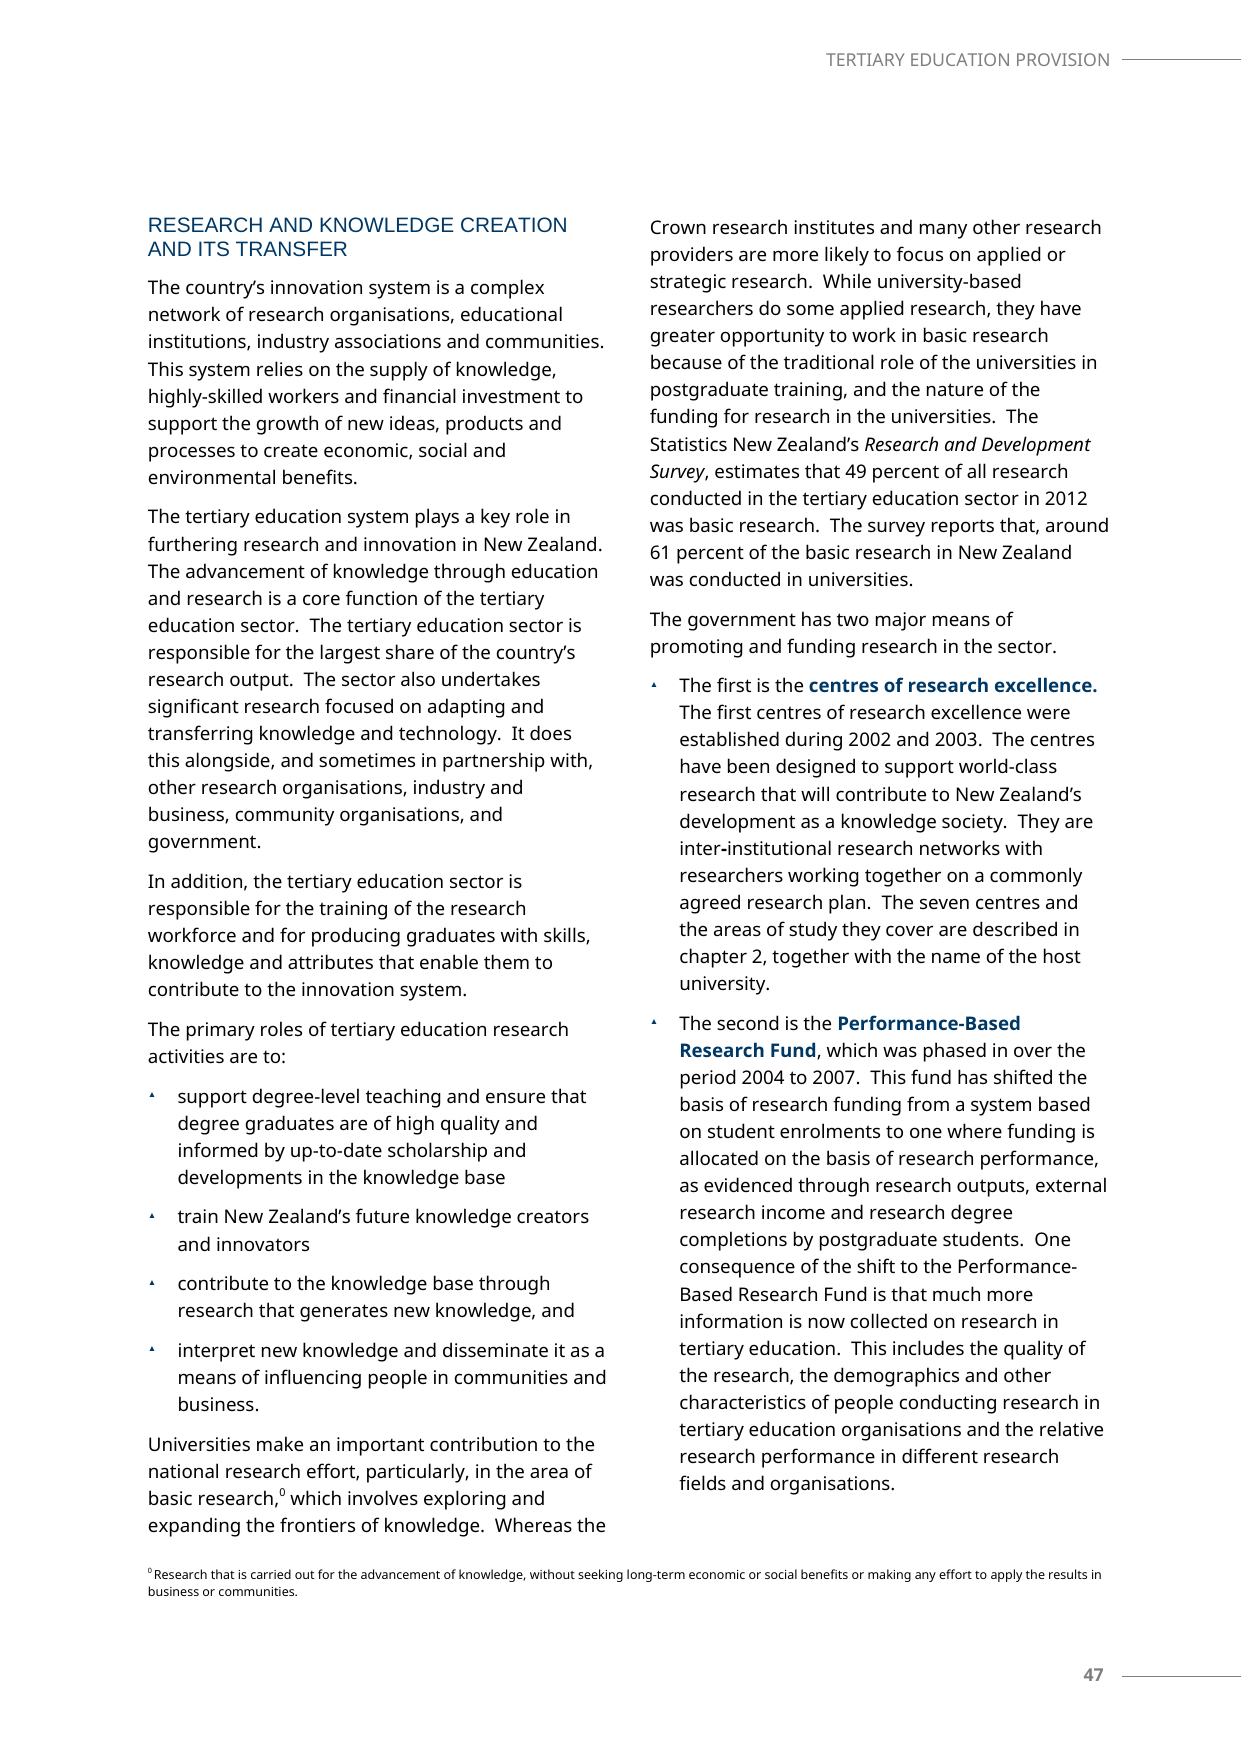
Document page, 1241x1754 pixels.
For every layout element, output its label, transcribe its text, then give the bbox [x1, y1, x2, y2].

text Universities make an important contribution to the national research effort, particularly, in the area of basic research, which involves exploring and expanding the frontiers of knowledge. Whereas the Crown research institutes and many other research providers are more likely to focus on applied or strategic research. While university-based researchers do some applied research, they have greater opportunity to work in basic research because of the traditional role of the universities in postgraduate training, and the nature of the funding for research in the universities. The Statistics New Zealand’s Research and Development Survey, estimates that 49 percent of all research conducted in the tertiary education sector in 2012 was basic research. The survey reports that, around 61 percent of the basic research in New Zealand was conducted in universities. [649, 213, 1110, 592]
text interpret new knowledge and disseminate it as a means of influencing people in communities and business. [148, 1336, 608, 1417]
text The first is the centres of research excellence. The first centres of research excellence were established during 2002 and 2003. The centres have been designed to support world-class research that will contribute to New Zealand’s development as a knowledge society. They are inter-institutional research networks with researchers working together on a commonly agreed research plan. The seven centres and the areas of study they cover are described in chapter 2, together with the name of the host university. [649, 671, 1110, 996]
text train ’s future knowledge creators and innovators [148, 1202, 608, 1256]
text support degree-level teaching and ensure that degree graduates are of high quality and informed by up-to-date scholarship and developments in the knowledge base [148, 1081, 608, 1190]
text The country’s innovation system is a complex network of research organisations, educational institutions, industry associations and communities. This system relies on the supply of knowledge, highly-skilled workers and financial investment to support the growth of new ideas, products and processes to create economic, social and environmental benefits. [148, 273, 608, 490]
text In addition, the tertiary education sector is responsible for the training of the research workforce and for producing graduates with skills, knowledge and attributes that enable them to contribute to the innovation system. [148, 867, 608, 1002]
text The tertiary education system plays a key role in furthering research and innovation in New Zealand. The advancement of knowledge through education and research is a core function of the tertiary education sector. The tertiary education sector is responsible for the largest share of the country’s research output. The sector also undertakes significant research focused on adapting and transferring knowledge and technology. It does this alongside, and sometimes in partnership with, other research organisations, industry and business, community organisations, and government. [148, 502, 608, 854]
text contribute to the knowledge base through research that generates new knowledge, and [148, 1269, 608, 1323]
text The second is the Performance-Based Research Fund, which was phased in over the period 2004 to 2007. This fund has shifted the basis of research funding from a system based on student enrolments to one where funding is allocated on the basis of research performance, as evidenced through research outputs, external research income and research degree completions by postgraduate students. One consequence of the shift to the Performance-Based Research Fund is that much more information is now collected on research in tertiary education. This includes the quality of the research, the demographics and other characteristics of people conducting research in tertiary education organisations and the relative research performance in different research fields and organisations. [649, 1008, 1110, 1496]
text The government has two major means of promoting and funding research in the sector. [649, 604, 1110, 658]
text The primary roles of tertiary education research activities are to: [148, 1015, 608, 1069]
subtitle Research and knowledge creation and its transfer [148, 213, 591, 261]
